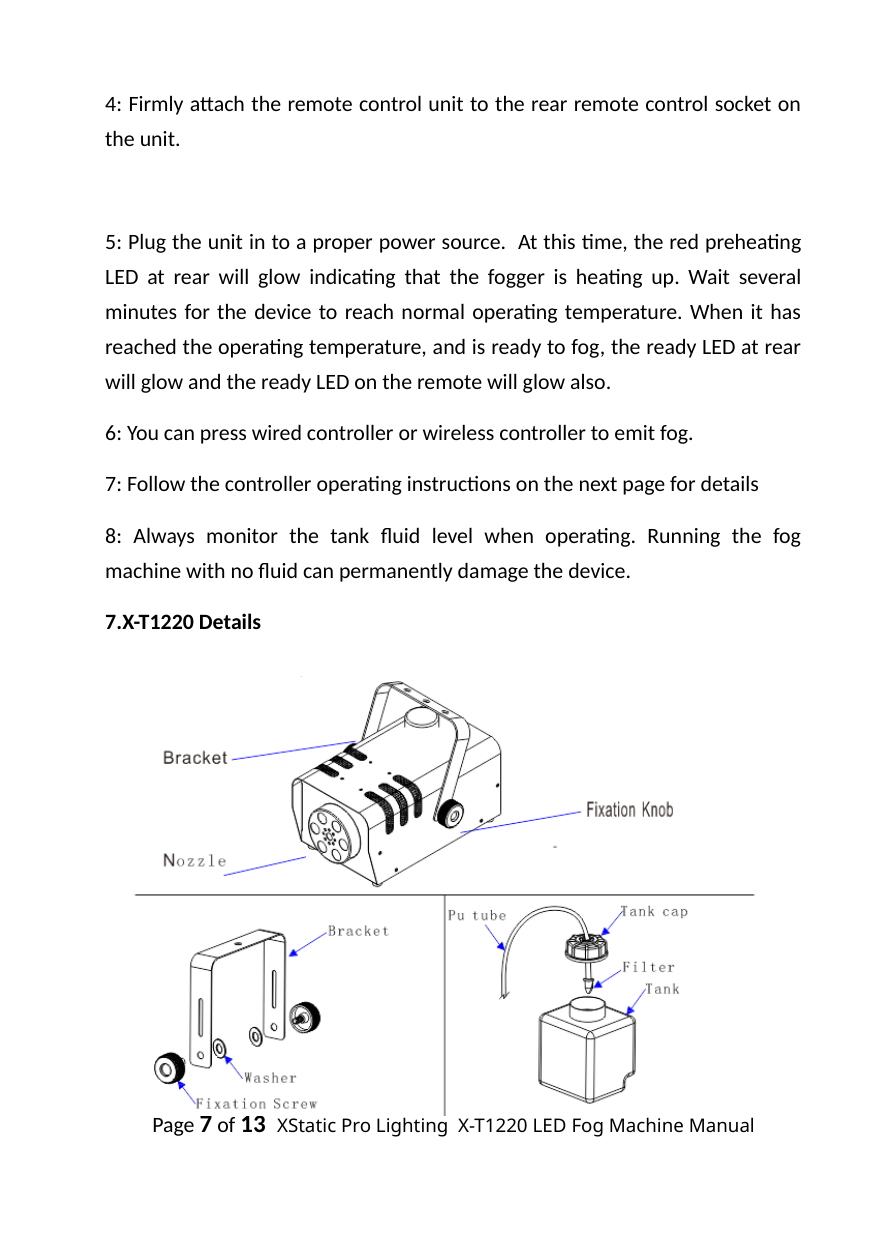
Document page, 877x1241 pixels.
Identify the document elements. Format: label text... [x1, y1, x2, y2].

picture [118, 676, 804, 1116]
text 7: Follow the controller operating instructions on the next page for details [105, 468, 802, 500]
list X-T1220 Details [105, 605, 802, 638]
text 8: Always monitor the tank fluid level when operating. Running the fog machine with no fluid can permanently damage the device. [105, 519, 802, 586]
text 6: You can press wired controller or wireless controller to emit fog. [105, 416, 802, 449]
text 5: Plug the unit in to a proper power source. At this time, the red preheating LED at rear will glow indicating that the fogger is heating up. Wait several minutes for the device to reach normal operating temperature. When it has reached the operating temperature, and is ready to fog, the ready LED at rear will glow and the ready LED on the remote will glow also. [105, 225, 802, 398]
text 4: Firmly attach the remote control unit to the rear remote control socket on the unit. [105, 88, 802, 155]
